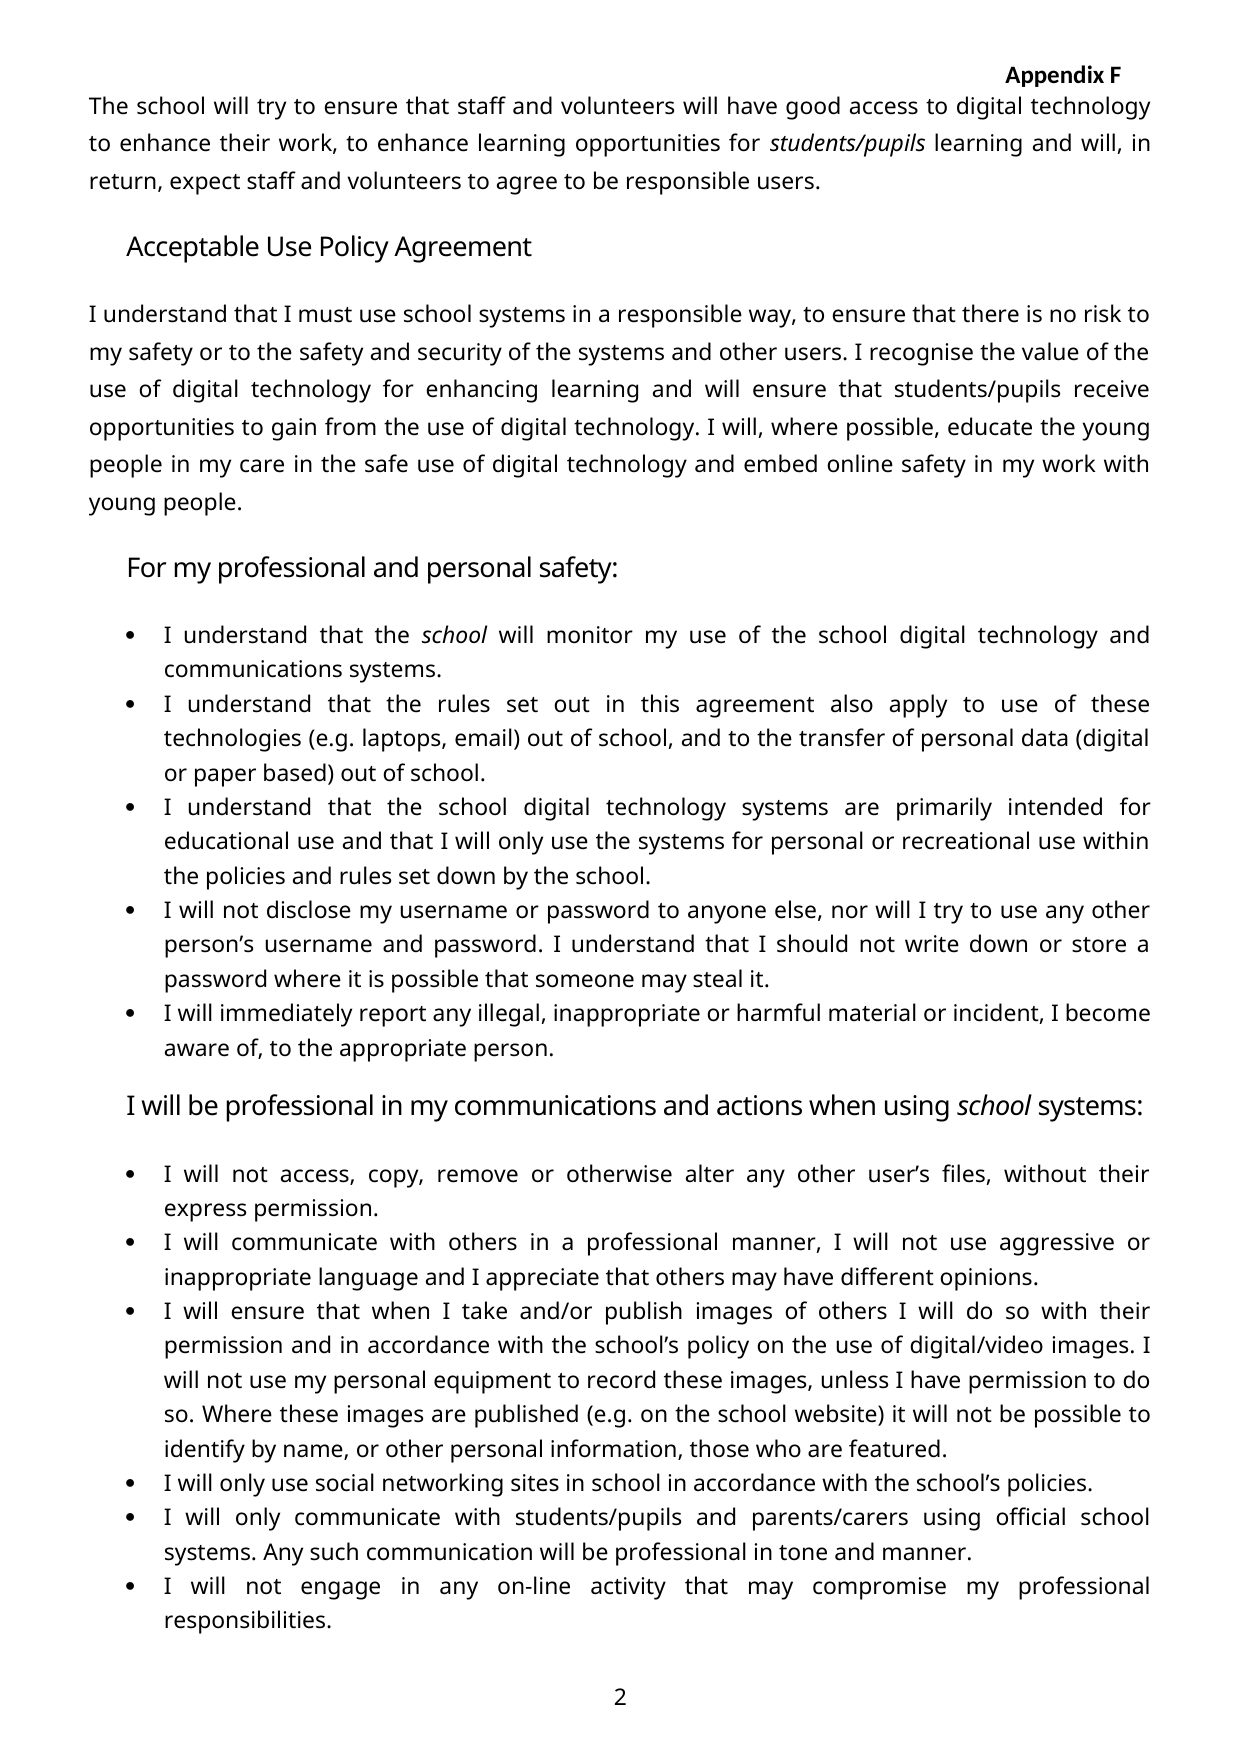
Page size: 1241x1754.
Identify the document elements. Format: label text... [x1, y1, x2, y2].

list I will only communicate with students/pupils and parents/carers using official school systems. Any such communication will be professional in tone and manner. [126, 1501, 1152, 1567]
text The school will try to ensure that staff and volunteers will have good access to digital technology to enhance their work, to enhance learning opportunities for students/pupils learning and will, in return, expect staff and volunteers to agree to be responsible users. [89, 89, 1152, 196]
text I understand that I must use school systems in a responsible way, to ensure that there is no risk to my safety or to the safety and security of the systems and other users. I recognise the value of the use of digital technology for enhancing learning and will ensure that students/pupils receive opportunities to gain from the use of digital technology. I will, where possible, educate the young people in my care in the safe use of digital technology and embed online safety in my work with young people. [89, 298, 1152, 517]
list I will communicate with others in a professional manner, I will not use aggressive or inappropriate language and I appreciate that others may have different opinions. [126, 1226, 1152, 1292]
list I will only use social networking sites in school in accordance with the school’s policies. [126, 1467, 1152, 1498]
list I understand that the school digital technology systems are primarily intended for educational use and that I will only use the systems for personal or recreational use within the policies and rules set down by the school. [126, 791, 1152, 891]
list I will ensure that when I take and/or publish images of others I will do so with their permission and in accordance with the school’s policy on the use of digital/video images. I will not use my personal equipment to record these images, unless I have permission to do so. Where these images are published (e.g. on the school website) it will not be possible to identify by name, or other personal information, those who are featured. [126, 1295, 1152, 1464]
list I understand that the school will monitor my use of the school digital technology and communications systems. [126, 619, 1152, 684]
list I will not access, copy, remove or otherwise alter any other user’s files, without their express permission. [126, 1158, 1152, 1223]
list I will be professional in my communications and actions when using school systems: [89, 1087, 1152, 1123]
list For my professional and personal safety: [89, 548, 1152, 585]
list Acceptable Use Policy Agreement [89, 227, 1152, 264]
list I will immediately report any illegal, inappropriate or harmful material or incident, I become aware of, to the appropriate person. [126, 997, 1152, 1063]
list I will not disclose my username or password to anyone else, nor will I try to use any other person’s username and password. I understand that I should not write down or store a password where it is possible that someone may steal it. [126, 894, 1152, 994]
list I will not engage in any on-line activity that may compromise my professional responsibilities. [126, 1570, 1152, 1636]
list I understand that the rules set out in this agreement also apply to use of these technologies (e.g. laptops, email) out of school, and to the transfer of personal data (digital or paper based) out of school. [126, 688, 1152, 788]
